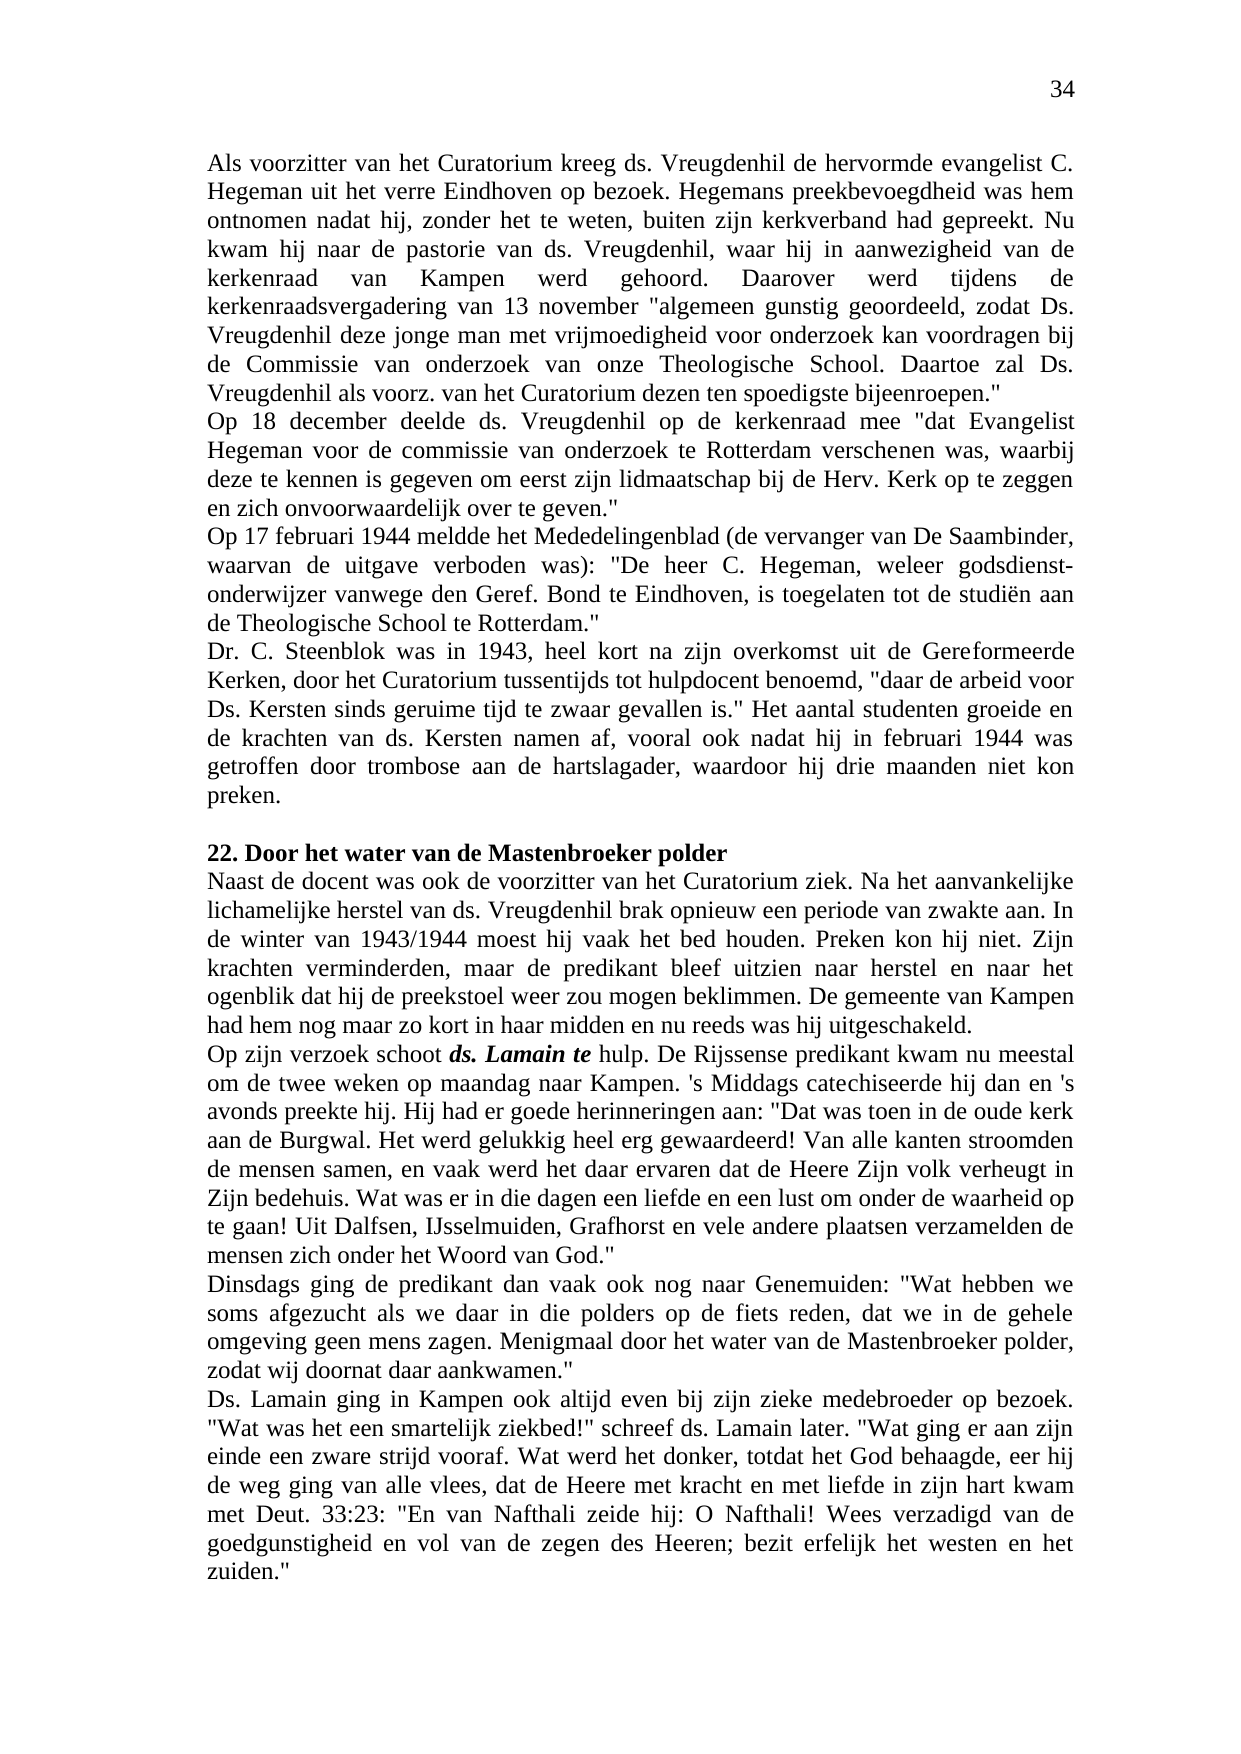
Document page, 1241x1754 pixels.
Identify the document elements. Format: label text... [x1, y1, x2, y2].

text 22. Door het water van de Mastenbroeker polder [207, 838, 1075, 866]
text Als voorzitter van het Curatorium kreeg ds. Vreugdenhil de hervormde evangelist C. Hegeman uit het verre Eindhoven op bezoek. Hegemans preekbevoegdheid was hem ontnomen nadat hij, zonder het te weten, buiten zijn kerkverband had gepreekt. Nu kwam hij naar de pastorie van ds. Vreugdenhil, waar hij in aanwezigheid van de kerkenraad van Kampen werd gehoord. Daarover werd tijdens de kerkenraadsvergadering van 13 november "algemeen gunstig geoordeeld, zodat Ds. Vreugdenhil deze jonge man met vrijmoedigheid voor onderzoek kan voordragen bij de Commissie van onderzoek van onze Theologische School. Daartoe zal Ds. Vreugdenhil als voorz. van het Curatorium dezen ten spoedigste bijeenroepen." [207, 148, 1075, 406]
text Op 17 februari 1944 meldde het Mededelingenblad (de vervanger van De Saambinder, waarvan de uitgave verboden was): "De heer C. Hegeman, weleer godsdienst-onderwijzer vanwege den Geref. Bond te Eindhoven, is toegelaten tot de studiën aan de Theologische School te Rotterdam." [207, 521, 1075, 636]
text Ds. Lamain ging in Kampen ook altijd even bij zijn zieke medebroeder op bezoek. "Wat was het een smartelijk ziekbed!" schreef ds. Lamain later. "Wat ging er aan zijn einde een zware strijd vooraf. Wat werd het donker, totdat het God behaagde, eer hij de weg ging van alle vlees, dat de Heere met kracht en met liefde in zijn hart kwam met Deut. 33:23: "En van Nafthali zeide hij: O Nafthali! Wees verzadigd van de goedgunstigheid en vol van de zegen des Heeren; bezit erfelijk het westen en het zuiden." [207, 1384, 1075, 1585]
text Dinsdags ging de predikant dan vaak ook nog naar Genemuiden: "Wat hebben we soms afgezucht als we daar in die polders op de fiets reden, dat we in de gehele omgeving geen mens zagen. Menigmaal door het water van de Mastenbroeker polder, zodat wij doornat daar aankwamen." [207, 1269, 1075, 1384]
text Op 18 december deelde ds. Vreugdenhil op de kerkenraad mee "dat Evangelist Hegeman voor de commissie van onderzoek te Rotterdam verschenen was, waarbij deze te kennen is gegeven om eerst zijn lidmaatschap bij de Herv. Kerk op te zeggen en zich onvoorwaardelijk over te geven." [207, 406, 1075, 521]
text Naast de docent was ook de voorzitter van het Curatorium ziek. Na het aanvankelijke lichamelijke herstel van ds. Vreugdenhil brak opnieuw een periode van zwakte aan. In de winter van 1943/1944 moest hij vaak het bed houden. Preken kon hij niet. Zijn krachten verminderden, maar de predikant bleef uitzien naar herstel en naar het ogenblik dat hij de preekstoel weer zou mogen beklimmen. De gemeente van Kampen had hem nog maar zo kort in haar midden en nu reeds was hij uitgeschakeld. [207, 866, 1075, 1039]
text Op zijn verzoek schoot ds. Lamain te hulp. De Rijssense predikant kwam nu meestal om de twee weken op maandag naar Kampen. 's Middags catechiseerde hij dan en 's avonds preekte hij. Hij had er goede herinneringen aan: "Dat was toen in de oude kerk aan de Burgwal. Het werd gelukkig heel erg gewaardeerd! Van alle kanten stroomden de mensen samen, en vaak werd het daar ervaren dat de Heere Zijn volk verheugt in Zijn bedehuis. Wat was er in die dagen een liefde en een lust om onder de waarheid op te gaan! Uit Dalfsen, IJsselmuiden, Grafhorst en vele andere plaatsen verzamelden de mensen zich onder het Woord van God." [207, 1039, 1075, 1269]
text Dr. C. Steenblok was in 1943, heel kort na zijn overkomst uit de Gereformeerde Kerken, door het Curatorium tussentijds tot hulpdocent benoemd, "daar de arbeid voor Ds. Kersten sinds geruime tijd te zwaar gevallen is." Het aantal studenten groeide en de krachten van ds. Kersten namen af, vooral ook nadat hij in februari 1944 was getroffen door trombose aan de hartslagader, waardoor hij drie maanden niet kon preken. [207, 636, 1075, 809]
